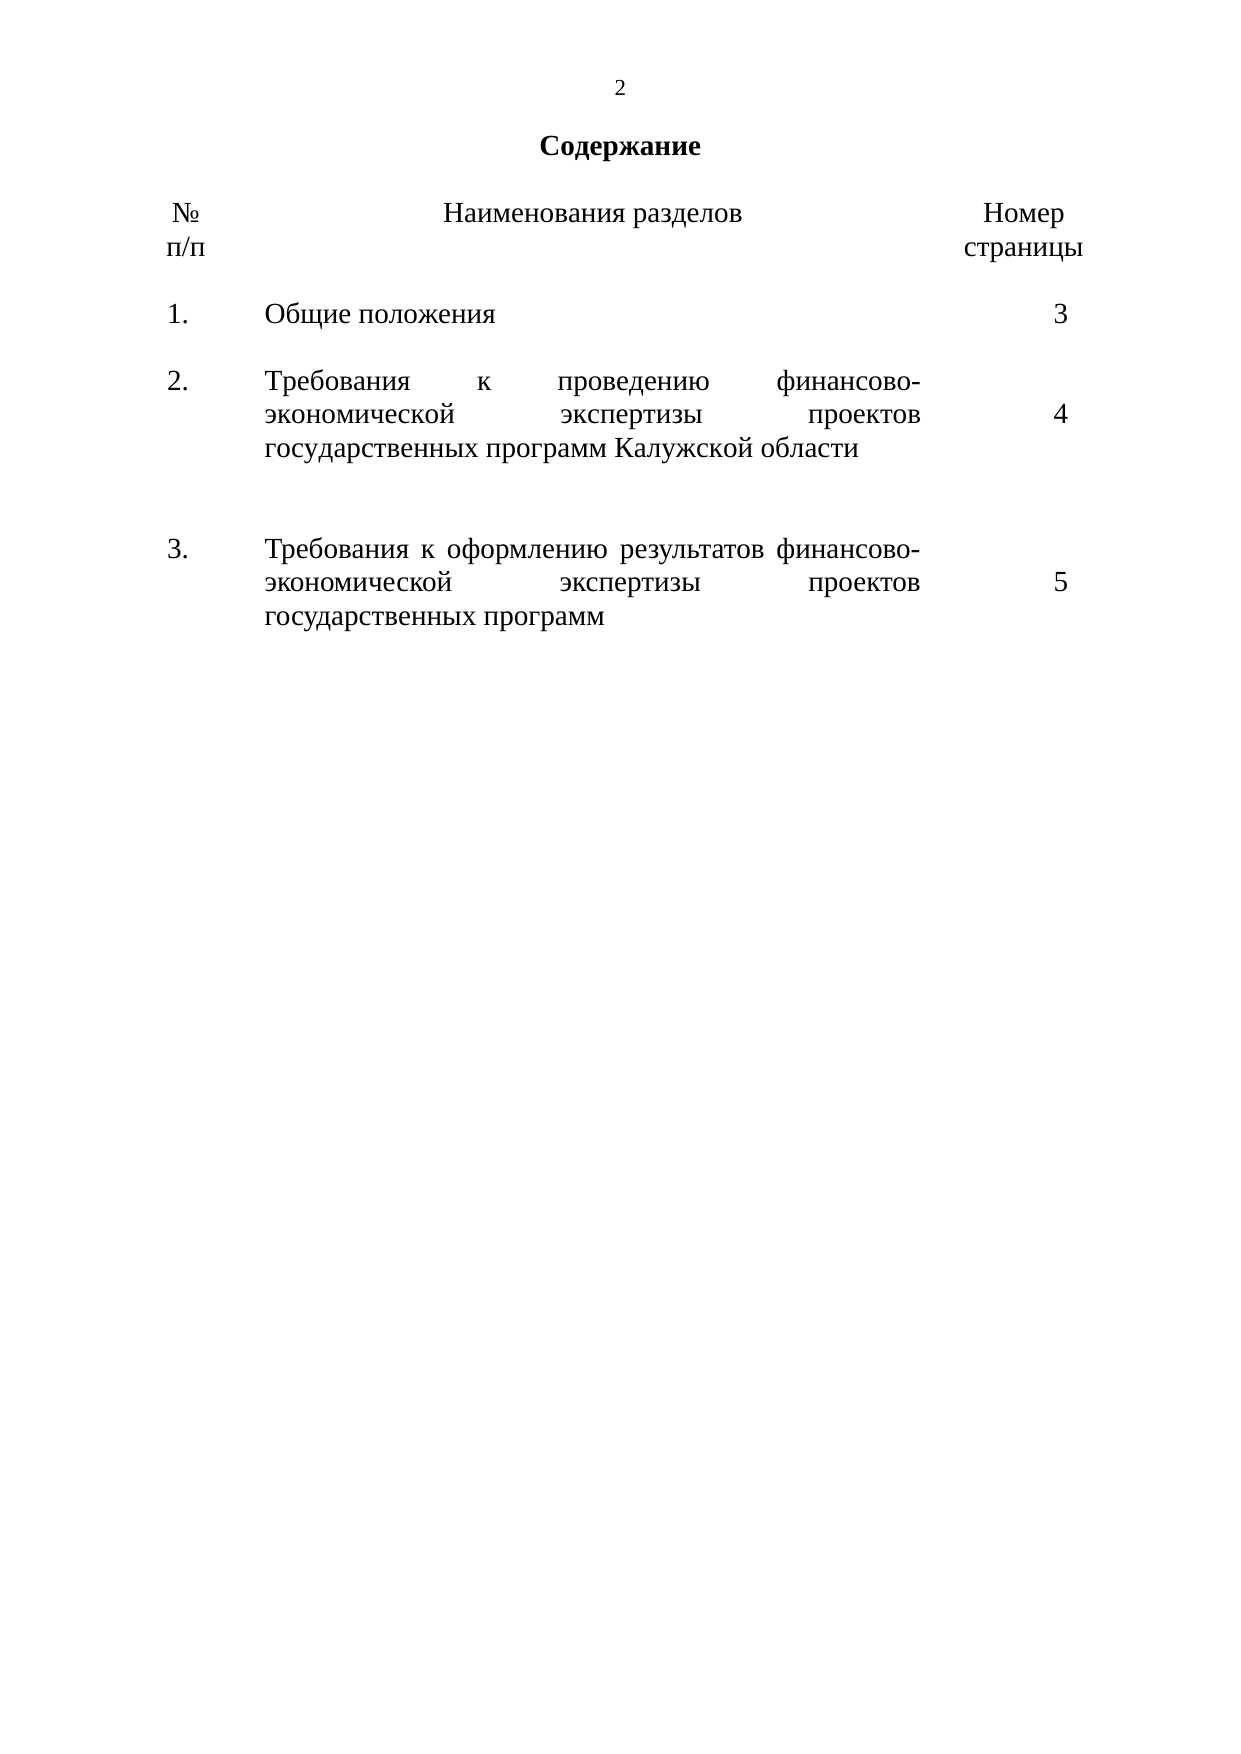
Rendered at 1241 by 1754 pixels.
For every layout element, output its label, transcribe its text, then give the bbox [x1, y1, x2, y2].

table_header Наименования разделов [253, 195, 932, 296]
table_cell 3 [932, 296, 1115, 363]
table_cell [118, 296, 253, 363]
table_cell 5 [932, 531, 1115, 684]
table_cell Требования к проведению финансово-экономической экспертизы проектов государственных программ Калужской области [253, 363, 932, 531]
table_header Номер страницы [932, 195, 1115, 296]
table_cell [118, 363, 253, 531]
table_cell 4 [932, 363, 1115, 531]
table_header № п/п [118, 195, 253, 296]
table_cell Требования к оформлению результатов финансово-экономической экспертизы проектов государственных программ [253, 531, 932, 684]
text Содержание [118, 128, 1122, 162]
table_cell [118, 531, 253, 684]
table_cell Общие положения [253, 296, 932, 363]
